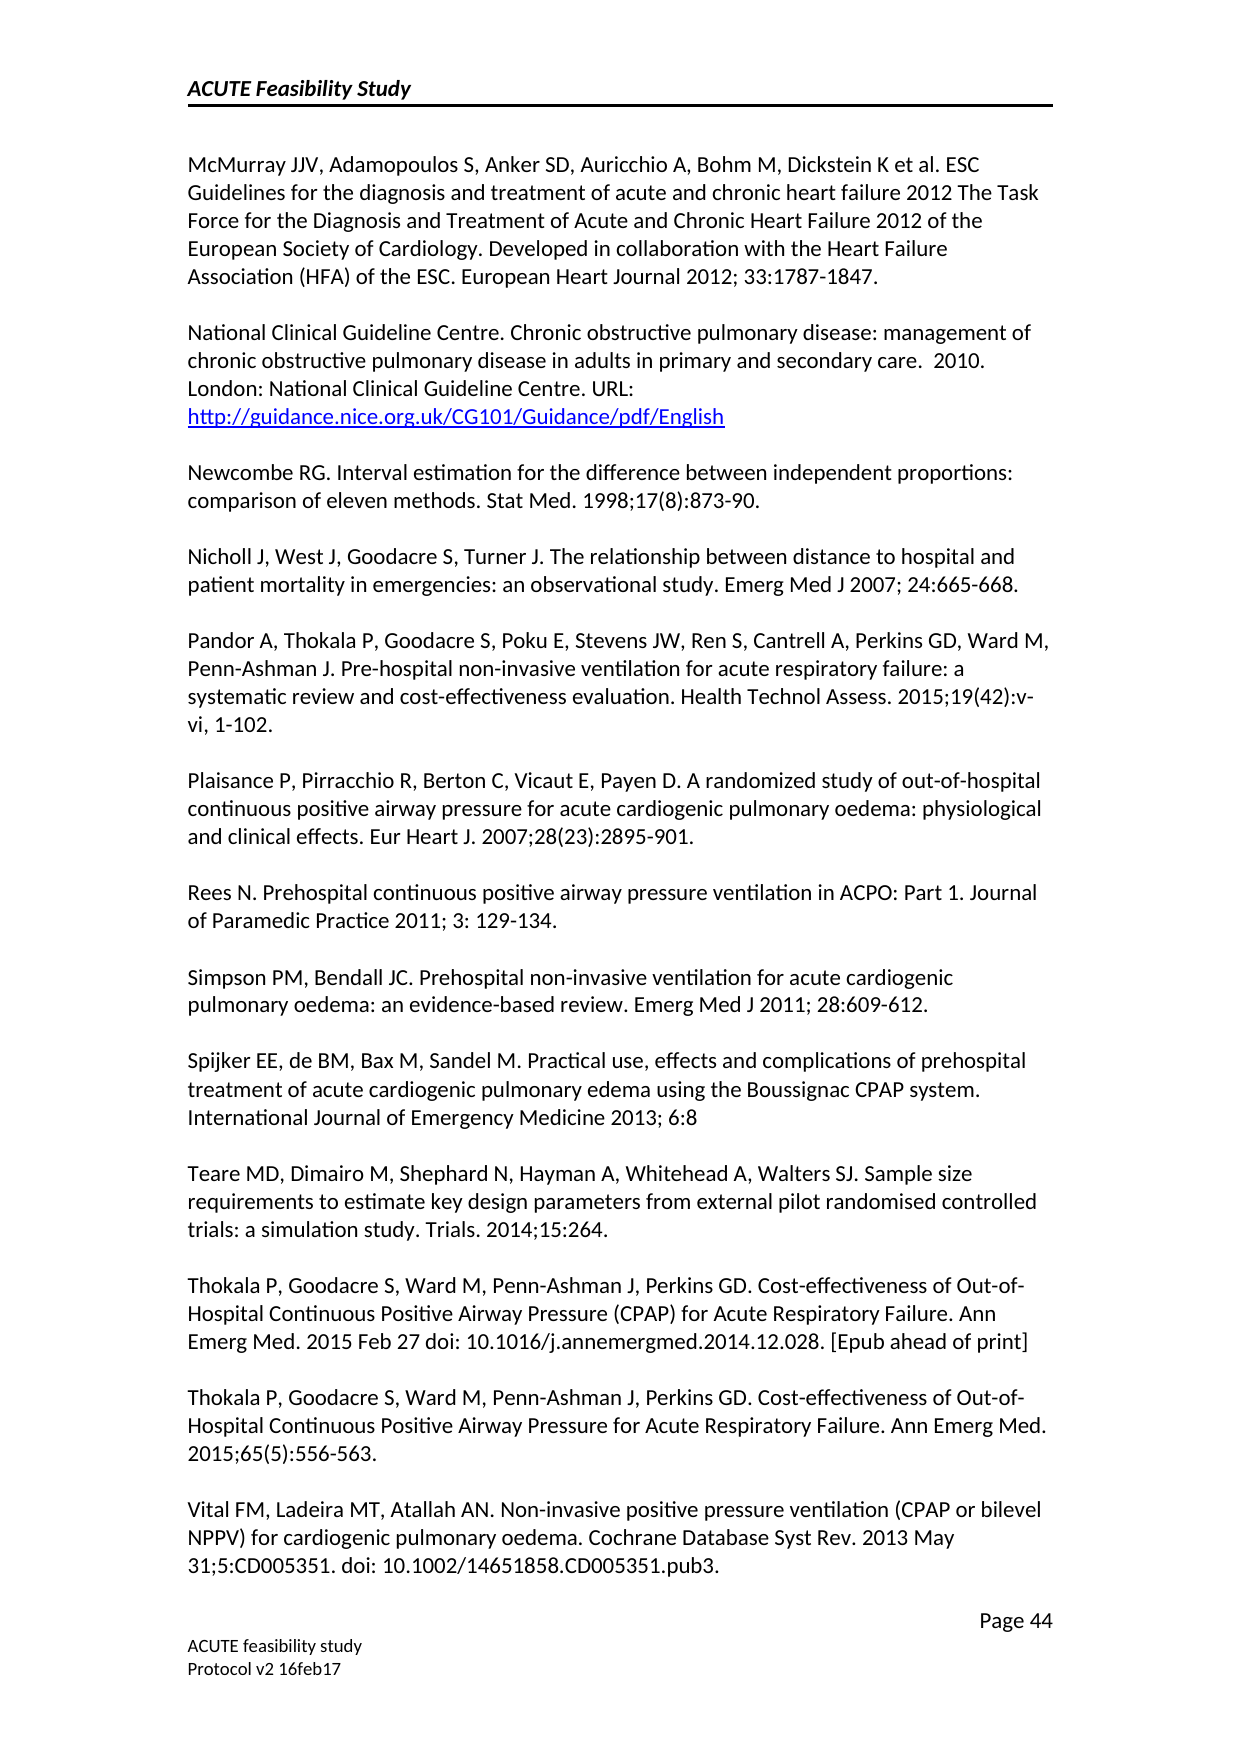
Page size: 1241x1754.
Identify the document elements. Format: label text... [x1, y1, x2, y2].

text Thokala P, Goodacre S, Ward M, Penn-Ashman J, Perkins GD. Cost-effectiveness of Out-of-Hospital Continuous Positive Airway Pressure (CPAP) for Acute Respiratory Failure. Ann Emerg Med. 2015 Feb 27 doi: 10.1016/j.annemergmed.2014.12.028. [Epub ahead of print] [187, 1271, 1053, 1355]
text National Clinical Guideline Centre. Chronic obstructive pulmonary disease: management of chronic obstructive pulmonary disease in adults in primary and secondary care. 2010. London: National Clinical Guideline Centre. URL: http://guidance.nice.org.uk/CG101/Guidance/pdf/English [187, 318, 1053, 430]
text Rees N. Prehospital continuous positive airway pressure ventilation in ACPO: Part 1. Journal of Paramedic Practice 2011; 3: 129-134. [187, 878, 1053, 934]
text Simpson PM, Bendall JC. Prehospital non-invasive ventilation for acute cardiogenic pulmonary oedema: an evidence-based review. Emerg Med J 2011; 28:609-612. [187, 963, 1053, 1019]
text Teare MD, Dimairo M, Shephard N, Hayman A, Whitehead A, Walters SJ. Sample size requirements to estimate key design parameters from external pilot randomised controlled trials: a simulation study. Trials. 2014;15:264. [187, 1159, 1053, 1243]
text Spijker EE, de BM, Bax M, Sandel M. Practical use, effects and complications of prehospital treatment of acute cardiogenic pulmonary edema using the Boussignac CPAP system. International Journal of Emergency Medicine 2013; 6:8 [187, 1047, 1053, 1131]
text Plaisance P, Pirracchio R, Berton C, Vicaut E, Payen D. A randomized study of out-of-hospital continuous positive airway pressure for acute cardiogenic pulmonary oedema: physiological and clinical effects. Eur Heart J. 2007;28(23):2895-901. [187, 766, 1053, 851]
text Pandor A, Thokala P, Goodacre S, Poku E, Stevens JW, Ren S, Cantrell A, Perkins GD, Ward M, Penn-Ashman J. Pre-hospital non-invasive ventilation for acute respiratory failure: a systematic review and cost-effectiveness evaluation. Health Technol Assess. 2015;19(42):v-vi, 1-102. [187, 626, 1053, 738]
text Vital FM, Ladeira MT, Atallah AN. Non-invasive positive pressure ventilation (CPAP or bilevel NPPV) for cardiogenic pulmonary oedema. Cochrane Database Syst Rev. 2013 May 31;5:CD005351. doi: 10.1002/14651858.CD005351.pub3. [187, 1495, 1053, 1579]
text Nicholl J, West J, Goodacre S, Turner J. The relationship between distance to hospital and patient mortality in emergencies: an observational study. Emerg Med J 2007; 24:665-668. [187, 542, 1053, 598]
text Thokala P, Goodacre S, Ward M, Penn-Ashman J, Perkins GD. Cost-effectiveness of Out-of-Hospital Continuous Positive Airway Pressure for Acute Respiratory Failure. Ann Emerg Med. 2015;65(5):556-563. [187, 1383, 1053, 1467]
text Newcombe RG. Interval estimation for the difference between independent proportions: comparison of eleven methods. Stat Med. 1998;17(8):873-90. [187, 458, 1053, 514]
text McMurray JJV, Adamopoulos S, Anker SD, Auricchio A, Bohm M, Dickstein K et al. ESC Guidelines for the diagnosis and treatment of acute and chronic heart failure 2012 The Task Force for the Diagnosis and Treatment of Acute and Chronic Heart Failure 2012 of the European Society of Cardiology. Developed in collaboration with the Heart Failure Association (HFA) of the ESC. European Heart Journal 2012; 33:1787-1847. [187, 150, 1053, 290]
